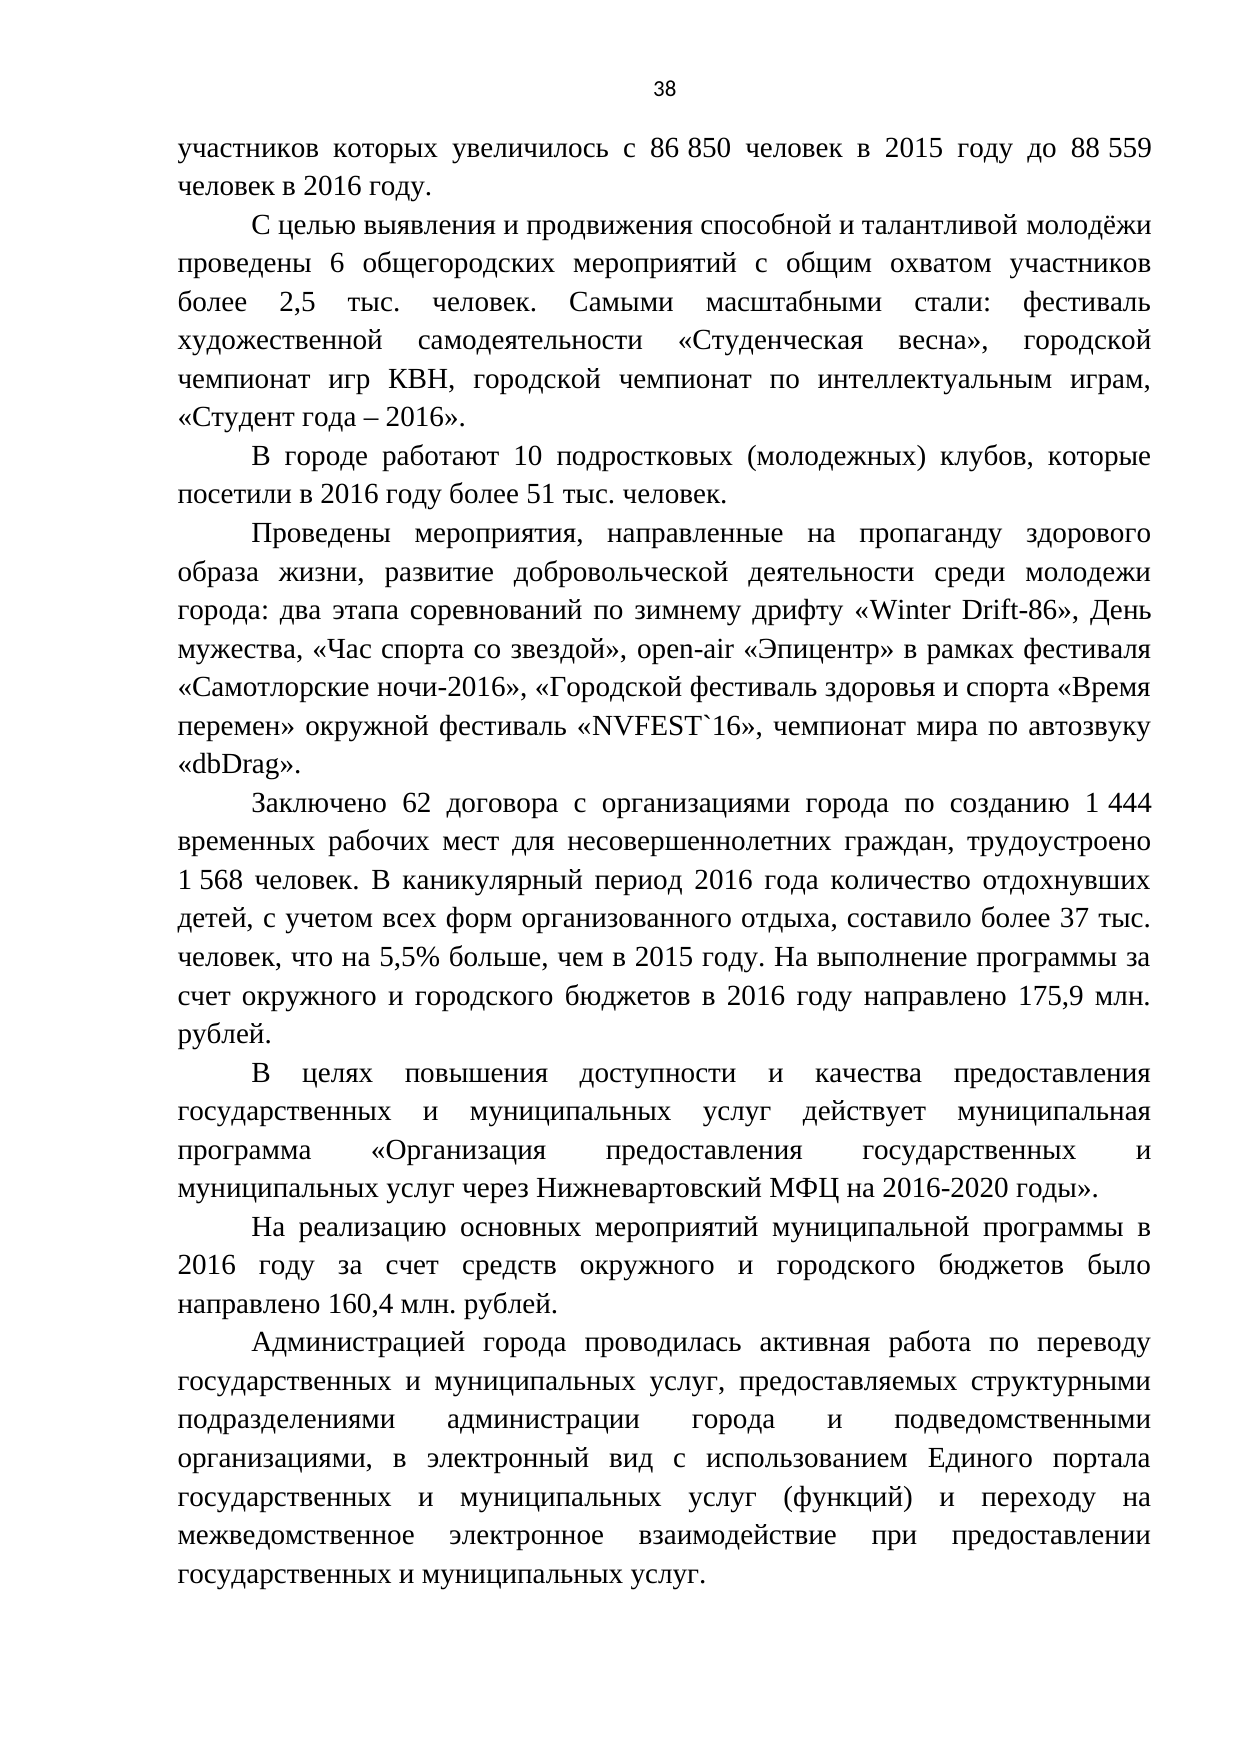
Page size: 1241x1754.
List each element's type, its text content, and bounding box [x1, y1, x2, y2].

text В городе работают 10 подростковых (молодежных) клубов, которые посетили в 2016 году более 51 тыс. человек. [177, 438, 1152, 510]
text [177, 130, 1152, 202]
text В целях повышения доступности и качества предоставления государственных и муниципальных услуг действует муниципальная программа «Организация предоставления государственных и муниципальных услуг через Нижневартовский МФЦ на 2016-2020 годы». [177, 1055, 1152, 1204]
text С целью выявления и продвижения способной и талантливой молодёжи проведены 6 общегородских мероприятий с общим охватом участников более 2,5 тыс. человек. Самыми масштабными стали: фестиваль художественной самодеятельности «Студенческая весна», городской чемпионат игр КВН, городской чемпионат по интеллектуальным играм, «Студент года – 2016». [177, 207, 1152, 433]
text Проведены мероприятия, направленные на пропаганду здорового образа жизни, развитие добровольческой деятельности среди молодежи города: два этапа соревнований по зимнему дрифту «Winter Drift-86», День мужества, «Час спорта со звездой», open-air «Эпицентр» в рамках фестиваля «Самотлорские ночи-2016», «Городской фестиваль здоровья и спорта «Время перемен» окружной фестиваль «NVFEST`16», чемпионат мира по автозвуку «dbDrag». [177, 515, 1152, 780]
text Администрацией города проводилась активная работа по переводу государственных и муниципальных услуг, предоставляемых структурными подразделениями администрации города и подведомственными организациями, в электронный вид с использованием Единого портала государственных и муниципальных услуг (функций) и переходу на межведомственное электронное взаимодействие при предоставлении государственных и муниципальных услуг. [177, 1324, 1152, 1589]
text На реализацию основных мероприятий муниципальной программы в 2016 году за счет средств окружного и городского бюджетов было направлено 160,4 млн. рублей. [177, 1209, 1152, 1319]
text Заключено 62 договора с организациями города по созданию 1 444 временных рабочих мест для несовершеннолетних граждан, трудоустроено 1 568 человек. В каникулярный период 2016 года количество отдохнувших детей, с учетом всех форм организованного отдыха, составило более 37 тыс. человек, что на 5,5% больше, чем в 2015 году. На выполнение программы за счет окружного и городского бюджетов в 2016 году направлено 175,9 млн. рублей. [177, 785, 1152, 1050]
